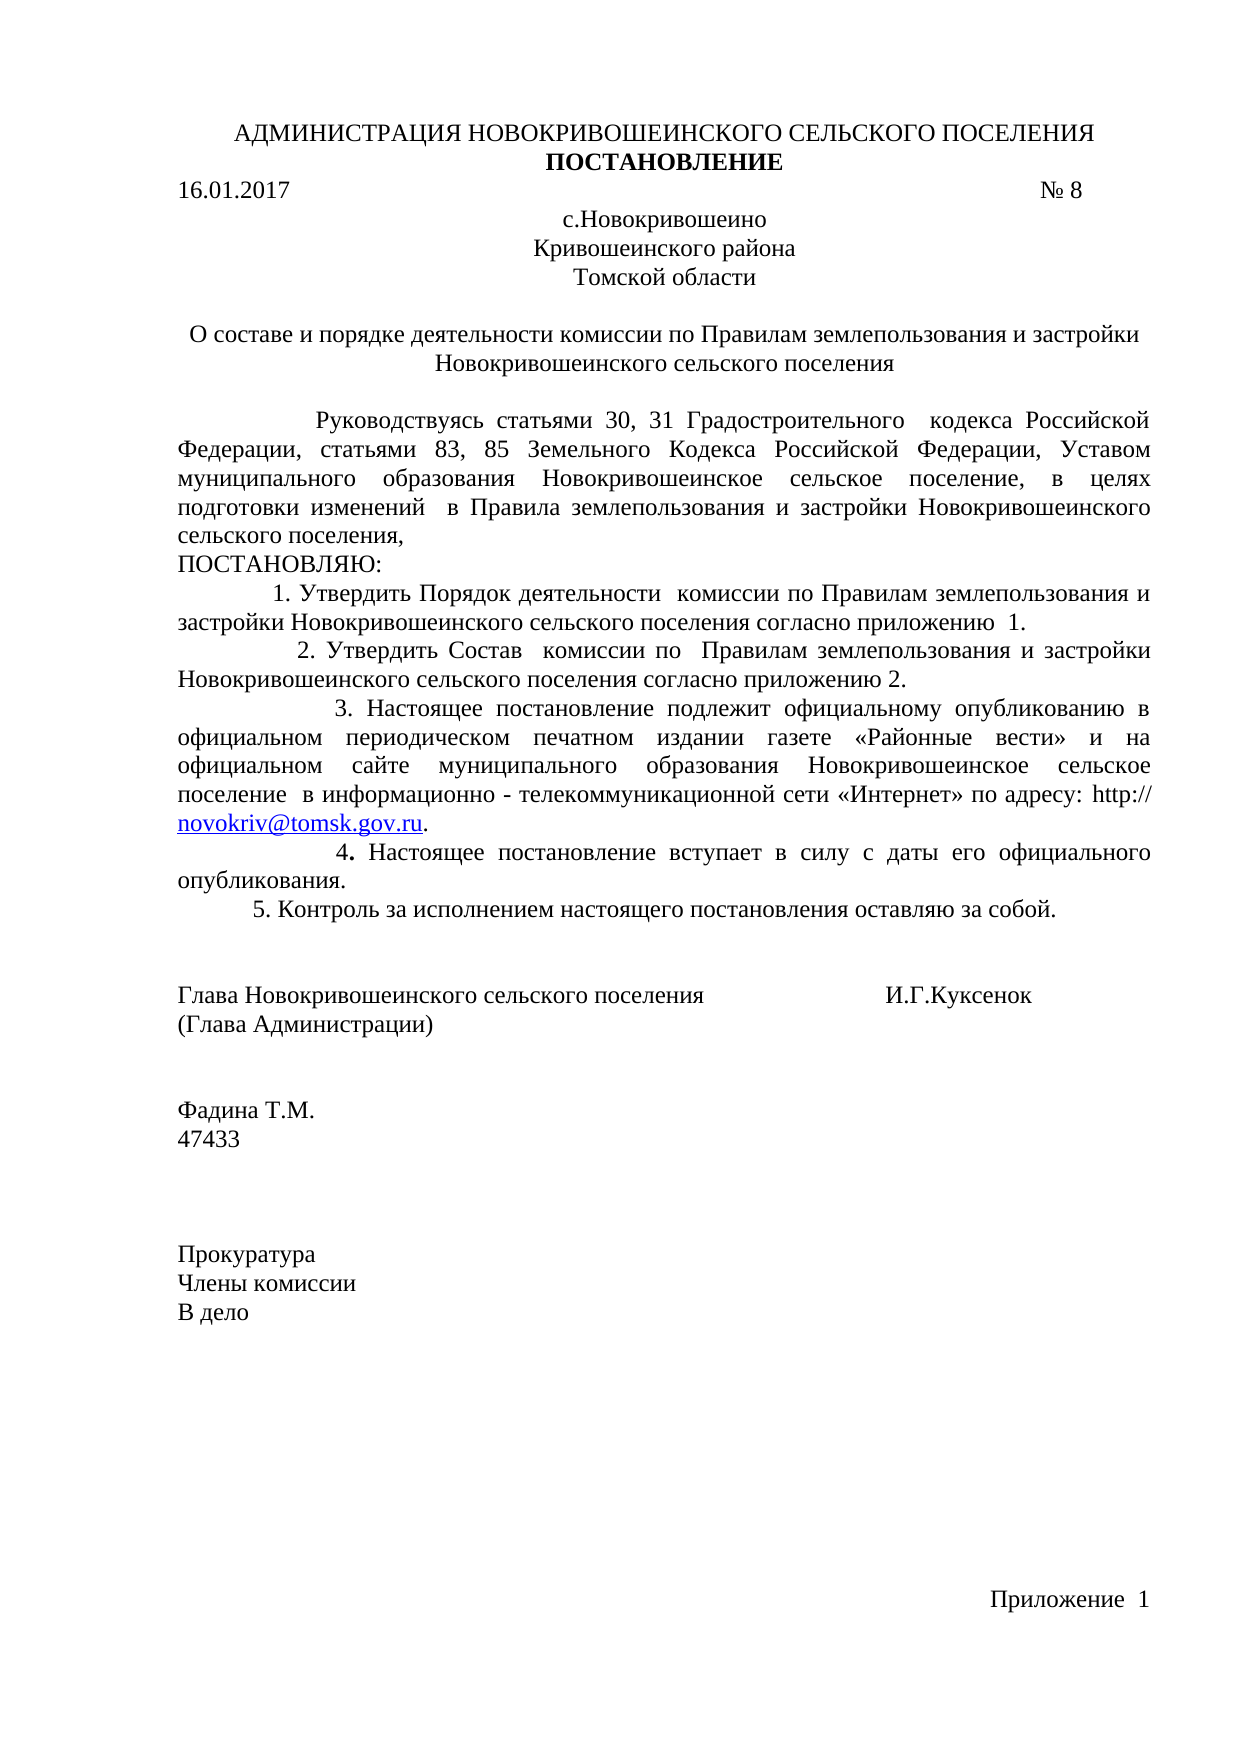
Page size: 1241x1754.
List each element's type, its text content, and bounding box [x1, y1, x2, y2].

text Томской области [177, 262, 1152, 291]
text Прокуратура [177, 1239, 1152, 1268]
text 16.01.2017 № 8 [177, 176, 1152, 204]
text АДМИНИСТРАЦИЯ НОВОКРИВОШЕИНСКОГО СЕЛЬСКОГО ПОСЕЛЕНИЯ [177, 118, 1152, 147]
text 4. Настоящее постановление вступает в силу с даты его официального опубликования. [177, 837, 1152, 894]
text 47433 [177, 1124, 1152, 1153]
text ПОСТАНОВЛЯЮ: [177, 549, 1152, 578]
text ПОСТАНОВЛЕНИЕ [177, 147, 1152, 176]
text Кривошеинского района [177, 233, 1152, 262]
text 3. Настоящее постановление подлежит официальному опубликованию в официальном периодическом печатном издании газете «Районные вести» и на официальном сайте муниципального образования Новокривошеинское сельское поселение в информационно - телекоммуникационной сети «Интернет» по адресу: http:// novokriv@tomsk.gov.ru. [177, 693, 1152, 837]
text (Глава Администрации) [177, 1009, 1152, 1038]
text 1. Утвердить Порядок деятельности комиссии по Правилам землепользования и застройки Новокривошеинского сельского поселения согласно приложению 1. [177, 578, 1152, 636]
text В дело [177, 1297, 1152, 1326]
text с.Новокривошеино [177, 204, 1152, 233]
text Руководствуясь статьями 30, 31 Градостроительного кодекса Российской Федерации, статьями 83, 85 Земельного Кодекса Российской Федерации, Уставом муниципального образования Новокривошеинское сельское поселение, в целях подготовки изменений в Правила землепользования и застройки Новокривошеинского сельского поселения, [177, 406, 1152, 549]
text Глава Новокривошеинского сельского поселения И.Г.Куксенок [177, 981, 1152, 1009]
text Приложение 1 [177, 1584, 1152, 1613]
text 2. Утвердить Состав комиссии по Правилам землепользования и застройки Новокривошеинского сельского поселения согласно приложению 2. [177, 636, 1152, 693]
text Члены комиссии [177, 1268, 1152, 1297]
text Фадина Т.М. [177, 1096, 1152, 1124]
text О составе и порядке деятельности комиссии по Правилам землепользования и застройки Новокривошеинского сельского поселения [177, 319, 1152, 377]
text 5. Контроль за исполнением настоящего постановления оставляю за собой. [177, 894, 1152, 923]
